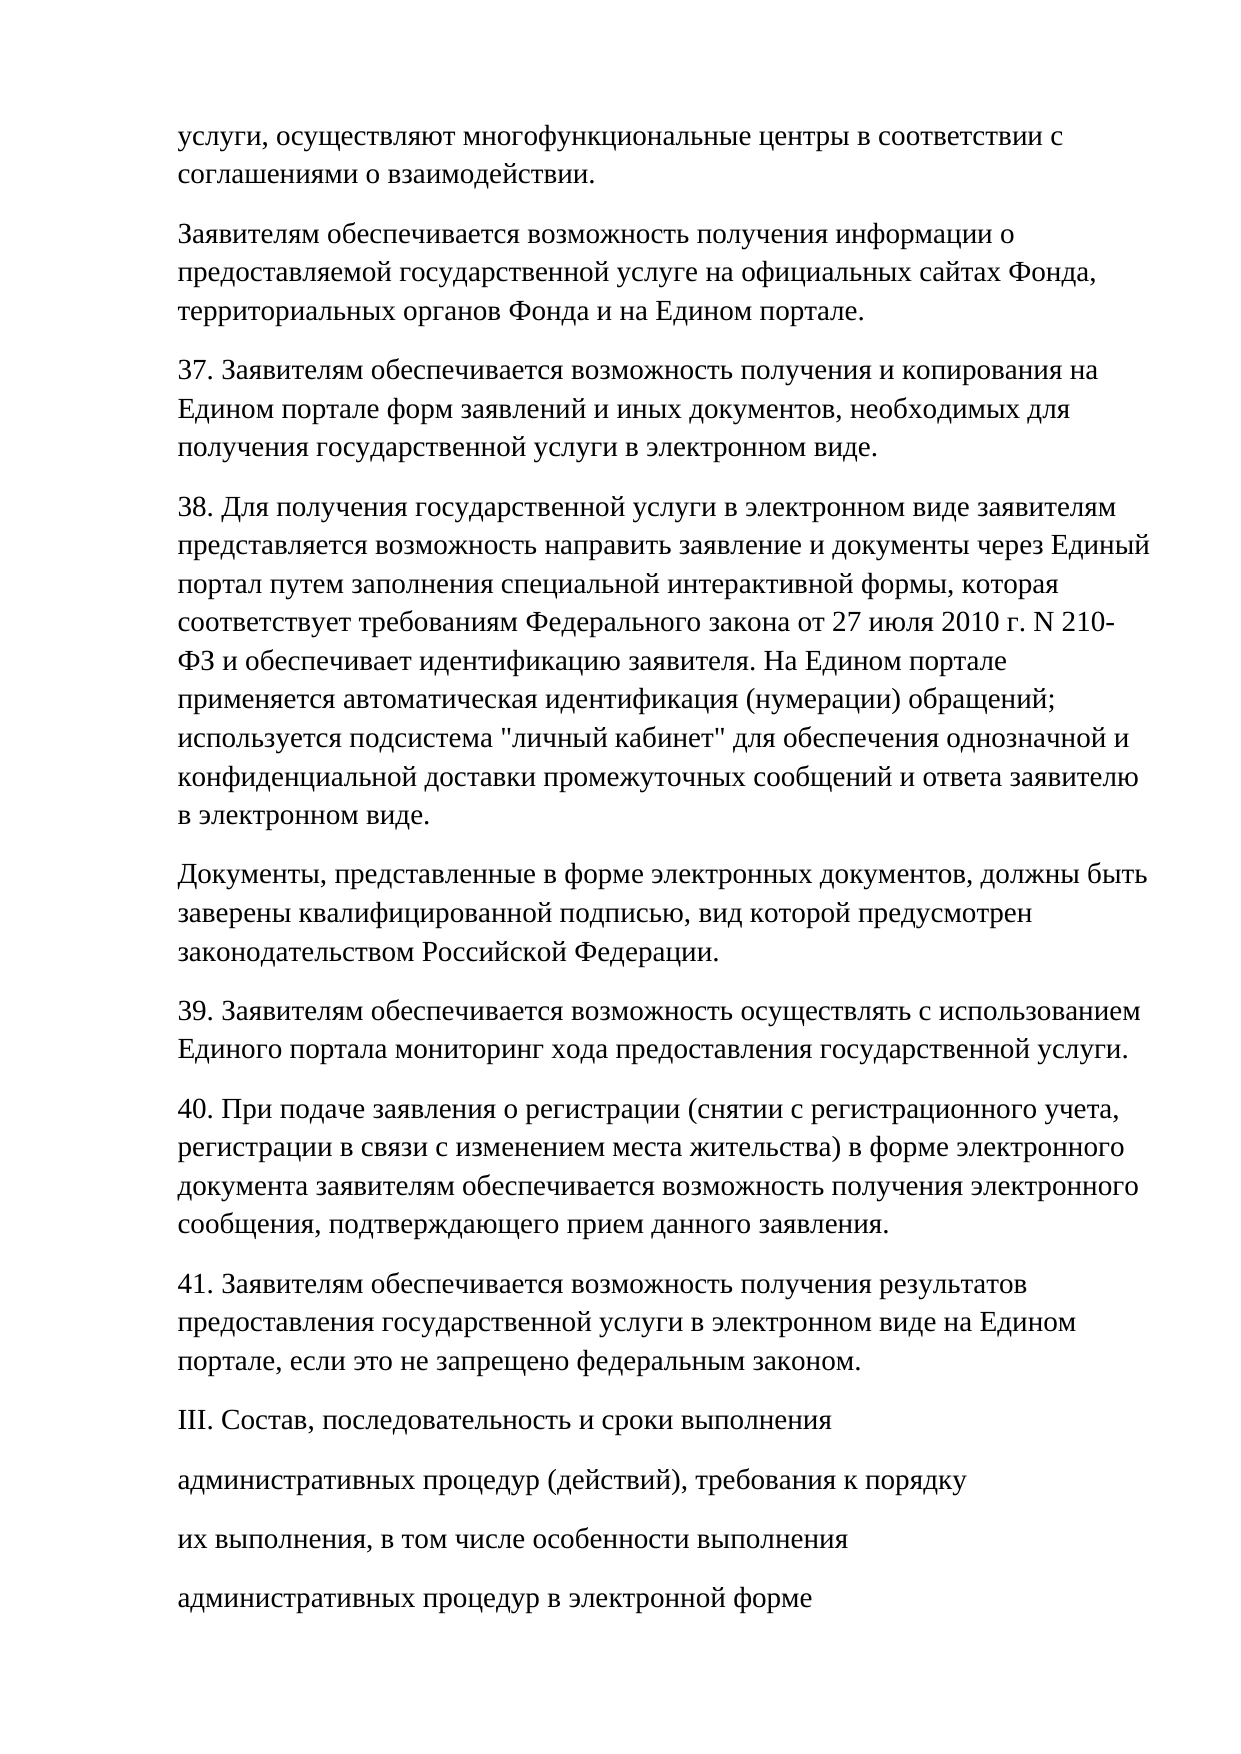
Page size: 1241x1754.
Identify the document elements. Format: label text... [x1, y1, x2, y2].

text 41. Заявителям обеспечивается возможность получения результатов предоставления государственной услуги в электронном виде на Едином портале, если это не запрещено федеральным законом. [177, 1266, 1152, 1377]
text административных процедур в электронной форме [177, 1581, 1152, 1614]
text 40. При подаче заявления о регистрации (снятии с регистрационного учета, регистрации в связи с изменением места жительства) в форме электронного документа заявителям обеспечивается возможность получения электронного сообщения, подтверждающего прием данного заявления. [177, 1091, 1152, 1240]
text 37. Заявителям обеспечивается возможность получения и копирования на Едином портале форм заявлений и иных документов, необходимых для получения государственной услуги в электронном виде. [177, 352, 1152, 463]
text их выполнения, в том числе особенности выполнения [177, 1521, 1152, 1555]
text административных процедур (действий), требования к порядку [177, 1462, 1152, 1495]
text Документы, представленные в форме электронных документов, должны быть заверены квалифицированной подписью, вид которой предусмотрен законодательством Российской Федерации. [177, 857, 1152, 967]
text 38. Для получения государственной услуги в электронном виде заявителям представляется возможность направить заявление и документы через Единый портал путем заполнения специальной интерактивной формы, которая соответствует требованиям Федерального закона от 27 июля 2010 г. N 210-ФЗ и обеспечивает идентификацию заявителя. На Едином портале применяется автоматическая идентификация (нумерации) обращений; используется подсистема "личный кабинет" для обеспечения однозначной и конфиденциальной доставки промежуточных сообщений и ответа заявителю в электронном виде. [177, 489, 1152, 831]
text III. Состав, последовательность и сроки выполнения [177, 1402, 1152, 1436]
text 39. Заявителям обеспечивается возможность осуществлять с использованием Единого портала мониторинг хода предоставления государственной услуги. [177, 993, 1152, 1065]
text Заявителям обеспечивается возможность получения информации о предоставляемой государственной услуге на официальных сайтах Фонда, территориальных органов Фонда и на Едином портале. [177, 216, 1152, 327]
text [177, 118, 1152, 190]
